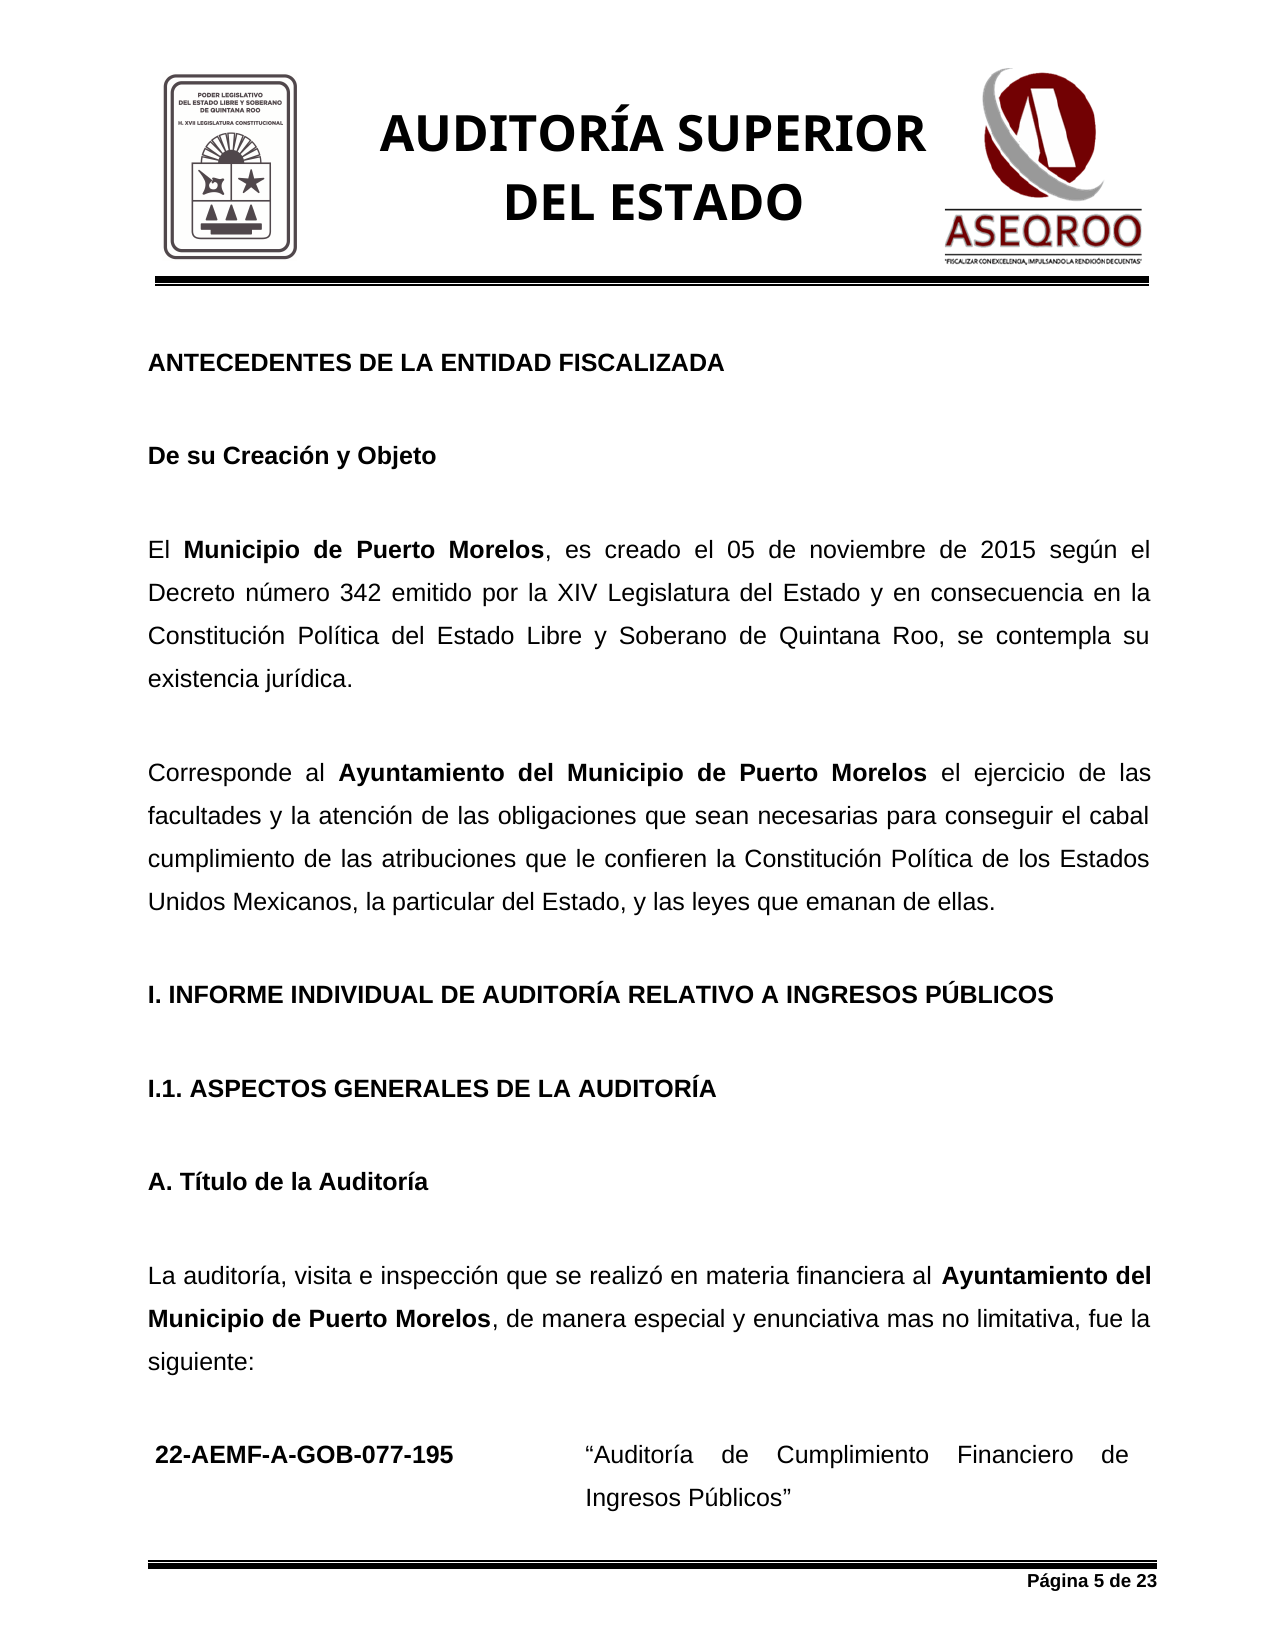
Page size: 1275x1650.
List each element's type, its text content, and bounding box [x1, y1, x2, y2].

table_header “Auditoría de Cumplimiento Financiero de Ingresos Públicos” [578, 1440, 1157, 1526]
text ANTECEDENTES DE LA ENTIDAD FISCALIZADA [148, 348, 1152, 377]
text La auditoría, visita e inspección que se realizó en materia financiera al Ayuntamiento del Municipio de Puerto Morelos, de manera especial y enunciativa mas no limitativa, fue la siguiente: [148, 1261, 1152, 1376]
text De su Creación y Objeto [148, 441, 1152, 470]
picture [162, 72, 298, 261]
table_header 22-AEMF-A-GOB-077-195 [148, 1440, 578, 1526]
text I.1. ASPECTOS GENERALES DE LA AUDITORÍA [148, 1074, 1152, 1102]
text I. INFORME INDIVIDUAL DE AUDITORÍA RELATIVO A INGRESOS PÚBLICOS [148, 980, 1152, 1009]
text El Municipio de Puerto Morelos, es creado el 05 de noviembre de 2015 según el Decreto número 342 emitido por la XIV Legislatura del Estado y en consecuencia en la Constitución Política del Estado Libre y Soberano de Quintana Roo, se contempla su existencia jurídica. [148, 535, 1152, 693]
text A. Título de la Auditoría [148, 1167, 1152, 1196]
picture [944, 68, 1142, 265]
text Corresponde al Ayuntamiento del Municipio de Puerto Morelos el ejercicio de las facultades y la atención de las obligaciones que sean necesarias para conseguir el cabal cumplimiento de las atribuciones que le confieren la Constitución Política de los Estados Unidos Mexicanos, la particular del Estado, y las leyes que emanan de ellas. [148, 757, 1152, 916]
